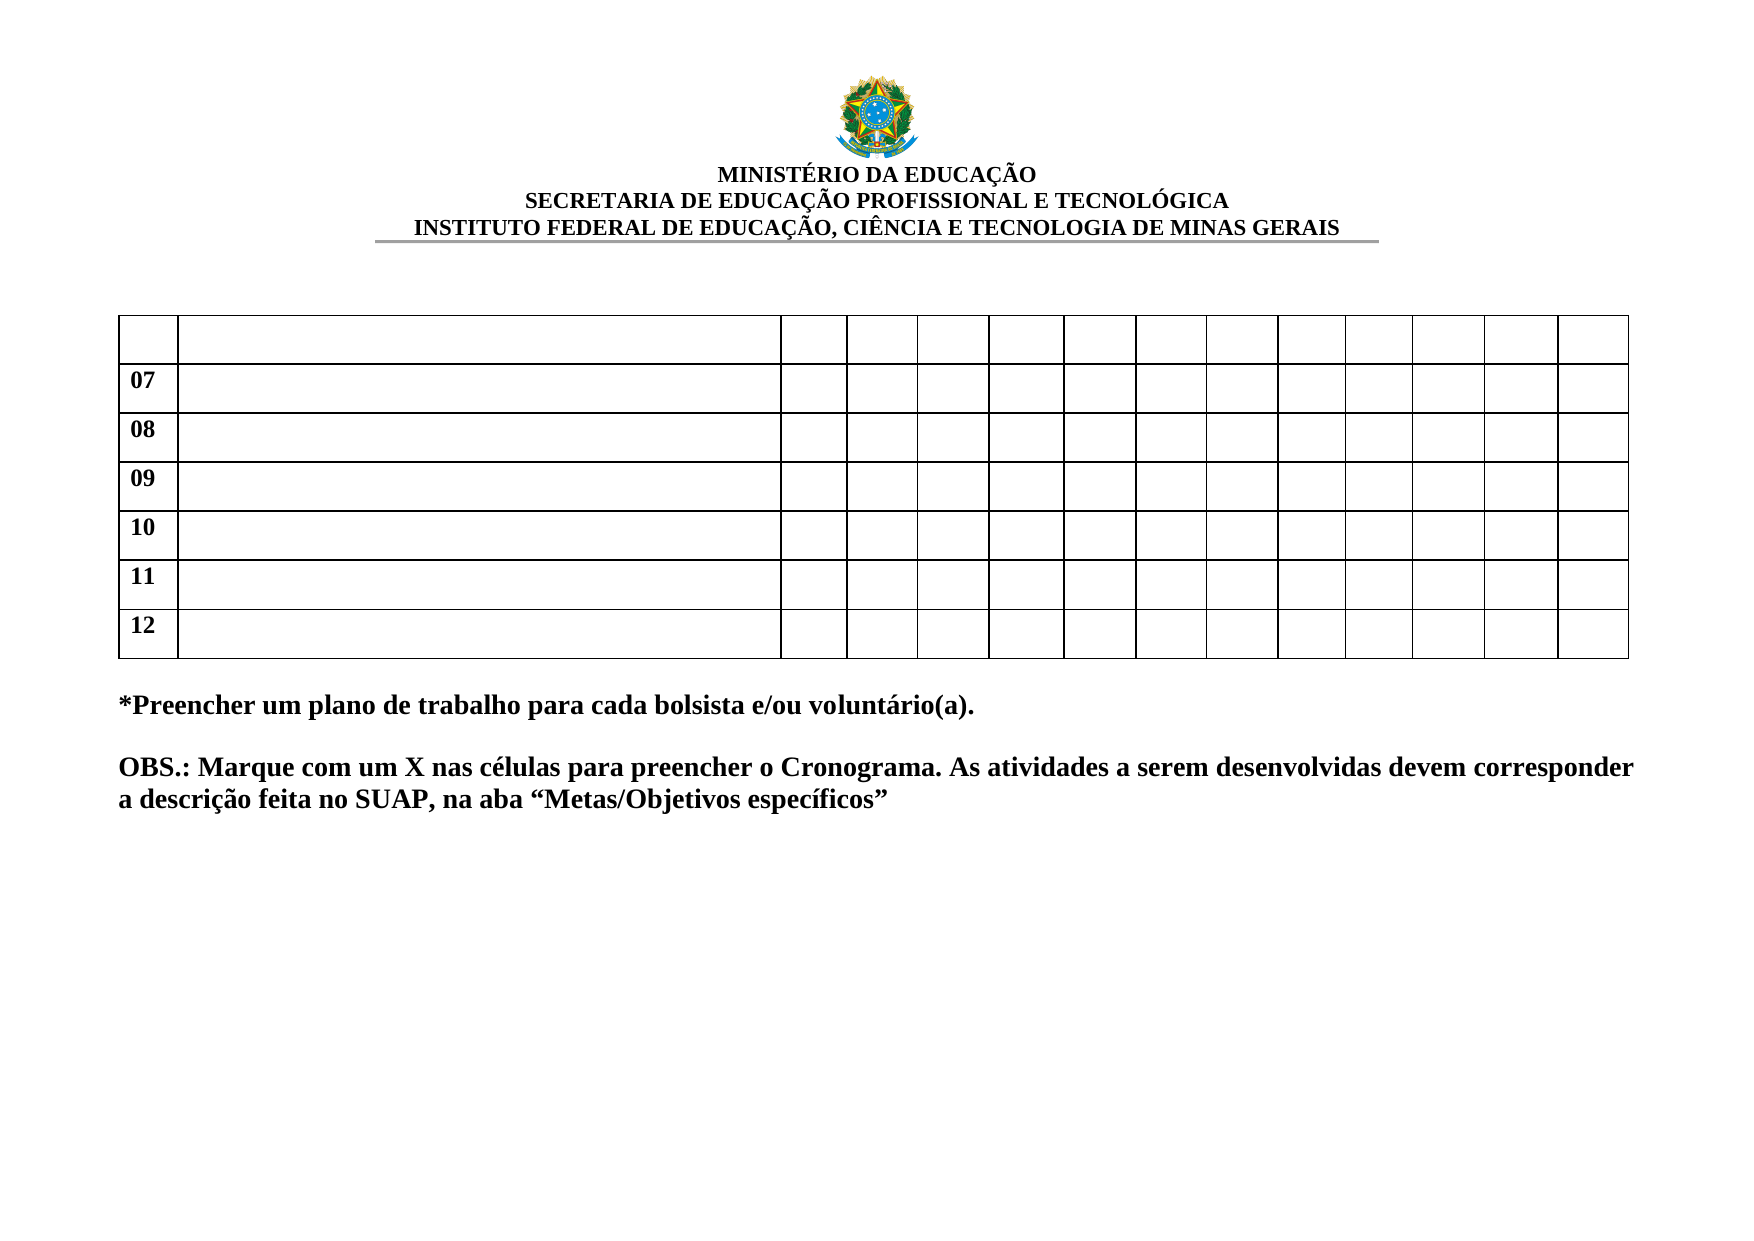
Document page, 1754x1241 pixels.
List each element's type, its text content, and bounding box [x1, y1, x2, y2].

table_cell [179, 365, 780, 412]
picture [832, 73, 922, 161]
table_cell [782, 561, 846, 608]
table_cell [1137, 414, 1206, 461]
table_cell [179, 414, 780, 461]
table_cell 06 [120, 316, 177, 363]
table_cell [1207, 512, 1277, 559]
table_cell [1485, 414, 1557, 461]
text OBS.: Marque com um X nas células para preencher o Cronograma. As atividades a serem desenvolvidas devem corresponder a descrição feita no SUAP, na aba “Metas/Objetivos específicos” [118, 750, 1636, 814]
table_cell [990, 610, 1063, 657]
table_cell [990, 414, 1063, 461]
table_cell [1065, 561, 1135, 608]
text *Preencher um plano de trabalho para cada bolsista e/ou voluntário(a). [118, 688, 1636, 721]
table_cell 08 [120, 414, 177, 461]
table_cell [782, 610, 846, 657]
table_cell [1346, 463, 1412, 510]
table_cell [1559, 316, 1628, 363]
table_cell [1279, 316, 1345, 363]
table_cell [1485, 561, 1557, 608]
table_cell [918, 316, 988, 363]
table_cell [1485, 463, 1557, 510]
table_cell [1559, 365, 1628, 412]
table_cell [179, 610, 780, 657]
table_cell [1559, 512, 1628, 559]
table_cell [918, 610, 988, 657]
table_cell [848, 316, 917, 363]
table_cell 12 [120, 610, 177, 657]
table_cell [782, 316, 846, 363]
table_cell [1485, 512, 1557, 559]
table_cell [1413, 414, 1484, 461]
table_cell [1485, 365, 1557, 412]
table_cell [990, 463, 1063, 510]
table_cell [918, 365, 988, 412]
table_cell [1413, 512, 1484, 559]
table_cell [1207, 365, 1277, 412]
table_cell [1137, 610, 1206, 657]
table_cell 11 [120, 561, 177, 608]
table_cell [1346, 316, 1412, 363]
table_cell [782, 365, 846, 412]
table_cell [1207, 414, 1277, 461]
table_cell [990, 316, 1063, 363]
table_cell [1137, 512, 1206, 559]
table_cell [848, 610, 917, 657]
table_cell [1346, 512, 1412, 559]
table_cell [1207, 610, 1277, 657]
table_cell [1413, 316, 1484, 363]
table_cell [1279, 561, 1345, 608]
table_cell [782, 414, 846, 461]
table_cell [179, 512, 780, 559]
table_cell [918, 414, 988, 461]
table_cell [179, 316, 780, 363]
table_cell [1413, 365, 1484, 412]
table_cell [1485, 316, 1557, 363]
table_cell [918, 561, 988, 608]
table_cell [1065, 414, 1135, 461]
table_cell [1065, 512, 1135, 559]
table_cell [179, 561, 780, 608]
table_cell [918, 512, 988, 559]
table_cell [1279, 414, 1345, 461]
table_cell [1413, 463, 1484, 510]
table_cell [1065, 610, 1135, 657]
table_cell [1065, 316, 1135, 363]
table_cell [1065, 463, 1135, 510]
table_cell [990, 512, 1063, 559]
table_cell [848, 512, 917, 559]
table_cell [1207, 463, 1277, 510]
table_cell [1559, 610, 1628, 657]
table_cell [1137, 316, 1206, 363]
table_cell [1559, 414, 1628, 461]
table_cell 09 [120, 463, 177, 510]
table_cell [1346, 414, 1412, 461]
table_cell [918, 463, 988, 510]
table_cell [782, 463, 846, 510]
table_cell 07 [120, 365, 177, 412]
table_cell [1559, 561, 1628, 608]
table_cell [1065, 365, 1135, 412]
table_cell [1413, 561, 1484, 608]
table_cell [1346, 561, 1412, 608]
table_cell [1279, 365, 1345, 412]
table_cell [1207, 561, 1277, 608]
table_cell [1137, 463, 1206, 510]
table_cell [1413, 610, 1484, 657]
table_cell [782, 512, 846, 559]
table_cell [1137, 365, 1206, 412]
table_cell [1485, 610, 1557, 657]
table_cell [1346, 610, 1412, 657]
table_cell [1279, 512, 1345, 559]
table_cell [1346, 365, 1412, 412]
table_cell [848, 463, 917, 510]
table_cell 10 [120, 512, 177, 559]
table_cell [848, 561, 917, 608]
table_cell [1279, 463, 1345, 510]
table_cell [1559, 463, 1628, 510]
table_cell [848, 414, 917, 461]
table_cell [1137, 561, 1206, 608]
table_cell [179, 463, 780, 510]
table_cell [848, 365, 917, 412]
table_cell [1207, 316, 1277, 363]
table_cell [990, 561, 1063, 608]
table_cell [1279, 610, 1345, 657]
table_cell [990, 365, 1063, 412]
